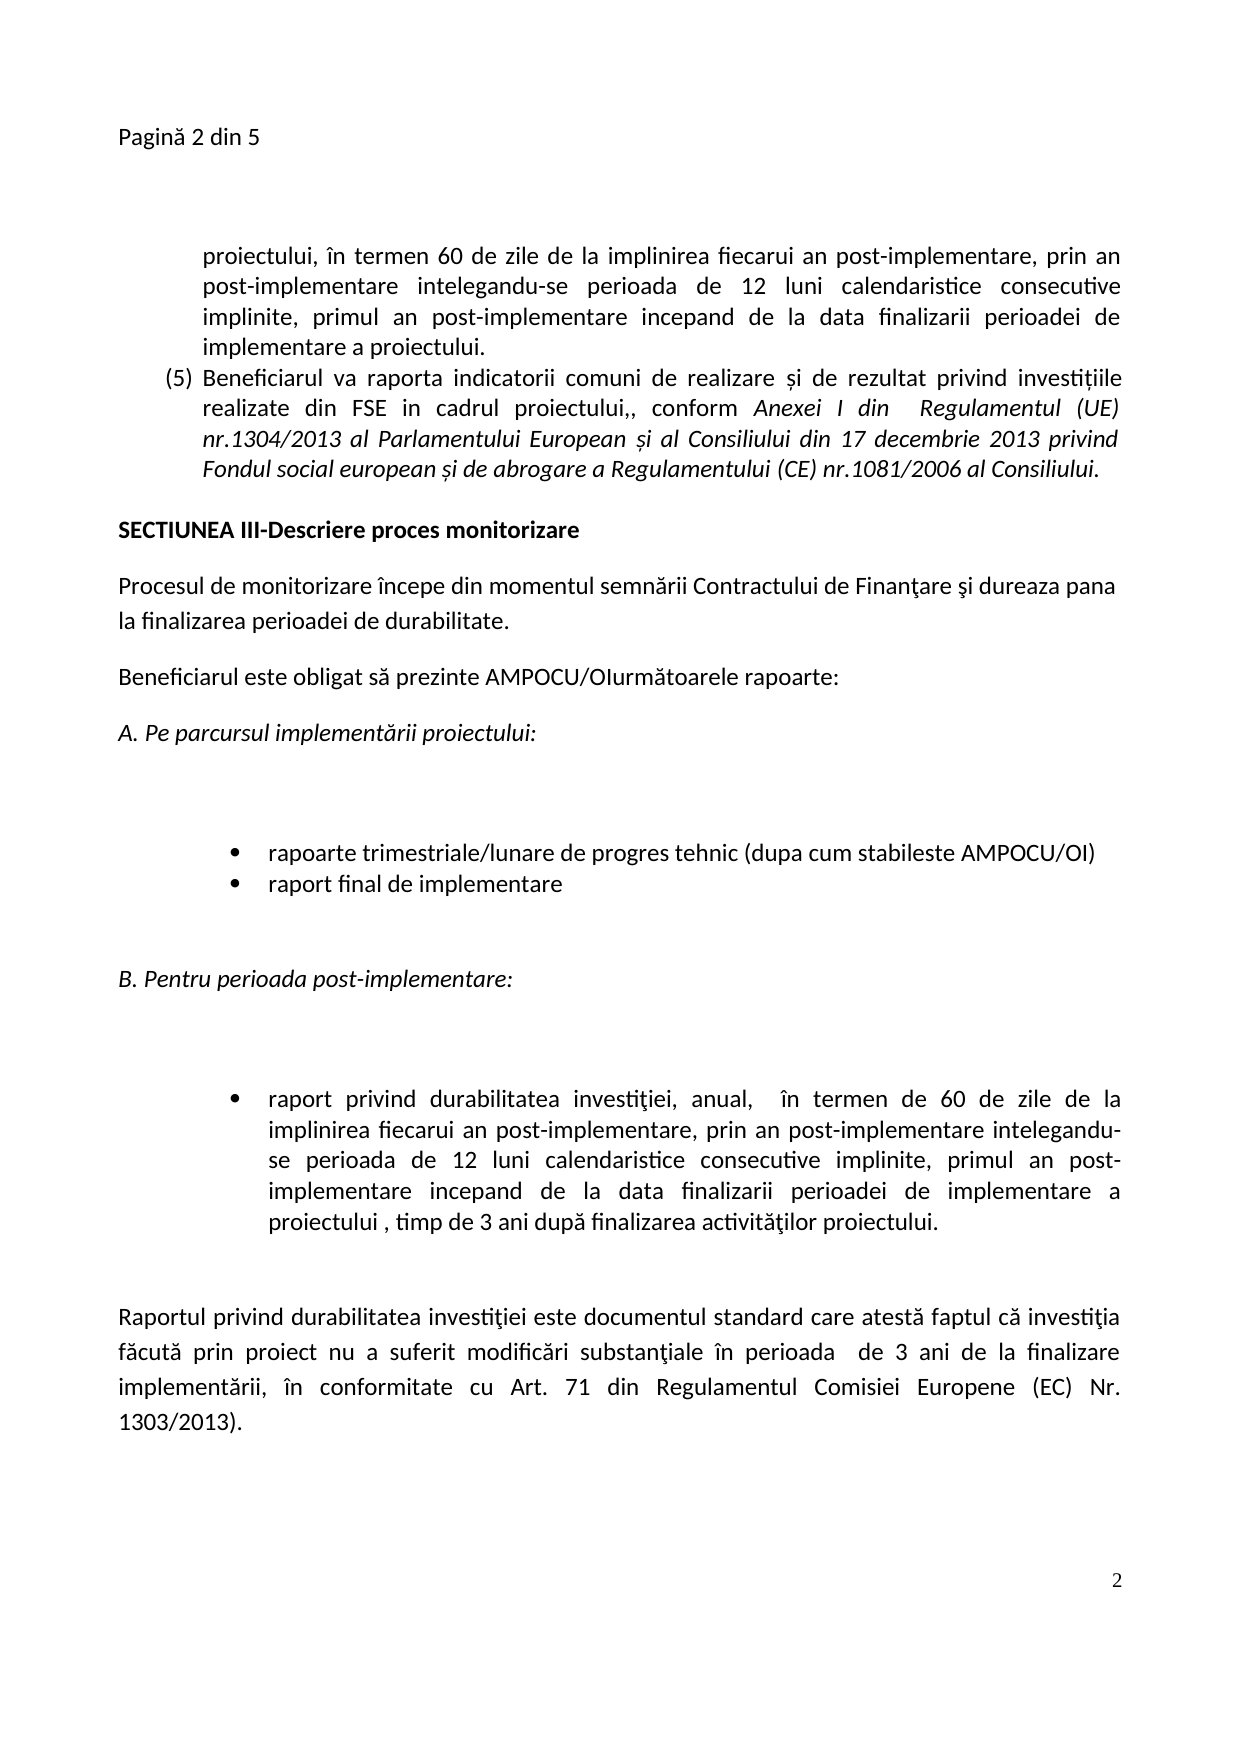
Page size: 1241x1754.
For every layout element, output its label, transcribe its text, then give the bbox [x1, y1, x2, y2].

text Raportul privind durabilitatea investiţiei este documentul standard care atestă faptul că investiţia făcută prin proiect nu a suferit modificări substanţiale în perioada de 3 ani de la finalizare implementării, în conformitate cu Art. 71 din Regulamentul Comisiei Europene (EC) Nr. 1303/2013). [118, 1301, 1122, 1436]
text B. Pentru perioada post-implementare: [118, 963, 1122, 994]
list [165, 240, 1122, 362]
list rapoarte trimestriale/lunare de progres tehnic (dupa cum stabileste AMPOCU/OI) [166, 773, 1187, 868]
list raport final de implementare [166, 868, 1187, 963]
list Beneficiarul va raporta indicatorii comuni de realizare şi de rezultat privind investiţiile realizate din FSE in cadrul proiectului,, conform Anexei I din Regulamentul (UE) nr.1304/2013 al Parlamentului European şi al Consiliului din 17 decembrie 2013 privind Fondul social european şi de abrogare a Regulamentului (CE) nr.1081/2006 al Consiliului. [165, 362, 1122, 484]
text SECTIUNEA III-Descriere proces monitorizare [118, 514, 1122, 545]
list raport privind durabilitatea investiţiei, anual, în termen de 60 de zile de la implinirea fiecarui an post-implementare, prin an post-implementare intelegandu-se perioada de 12 luni calendaristice consecutive implinite, primul an post-implementare incepand de la data finalizarii perioadei de implementare a proiectului , timp de 3 ani după finalizarea activităţilor proiectului. [166, 1019, 1187, 1301]
text A. Pe parcursul implementării proiectului: [118, 717, 1122, 748]
text Beneficiarul este obligat să prezinte AMPOCU/OIurmătoarele rapoarte: [118, 661, 1122, 692]
text Procesul de monitorizare începe din momentul semnării Contractului de Finanţare şi dureaza pana la finalizarea perioadei de durabilitate. [118, 570, 1122, 636]
